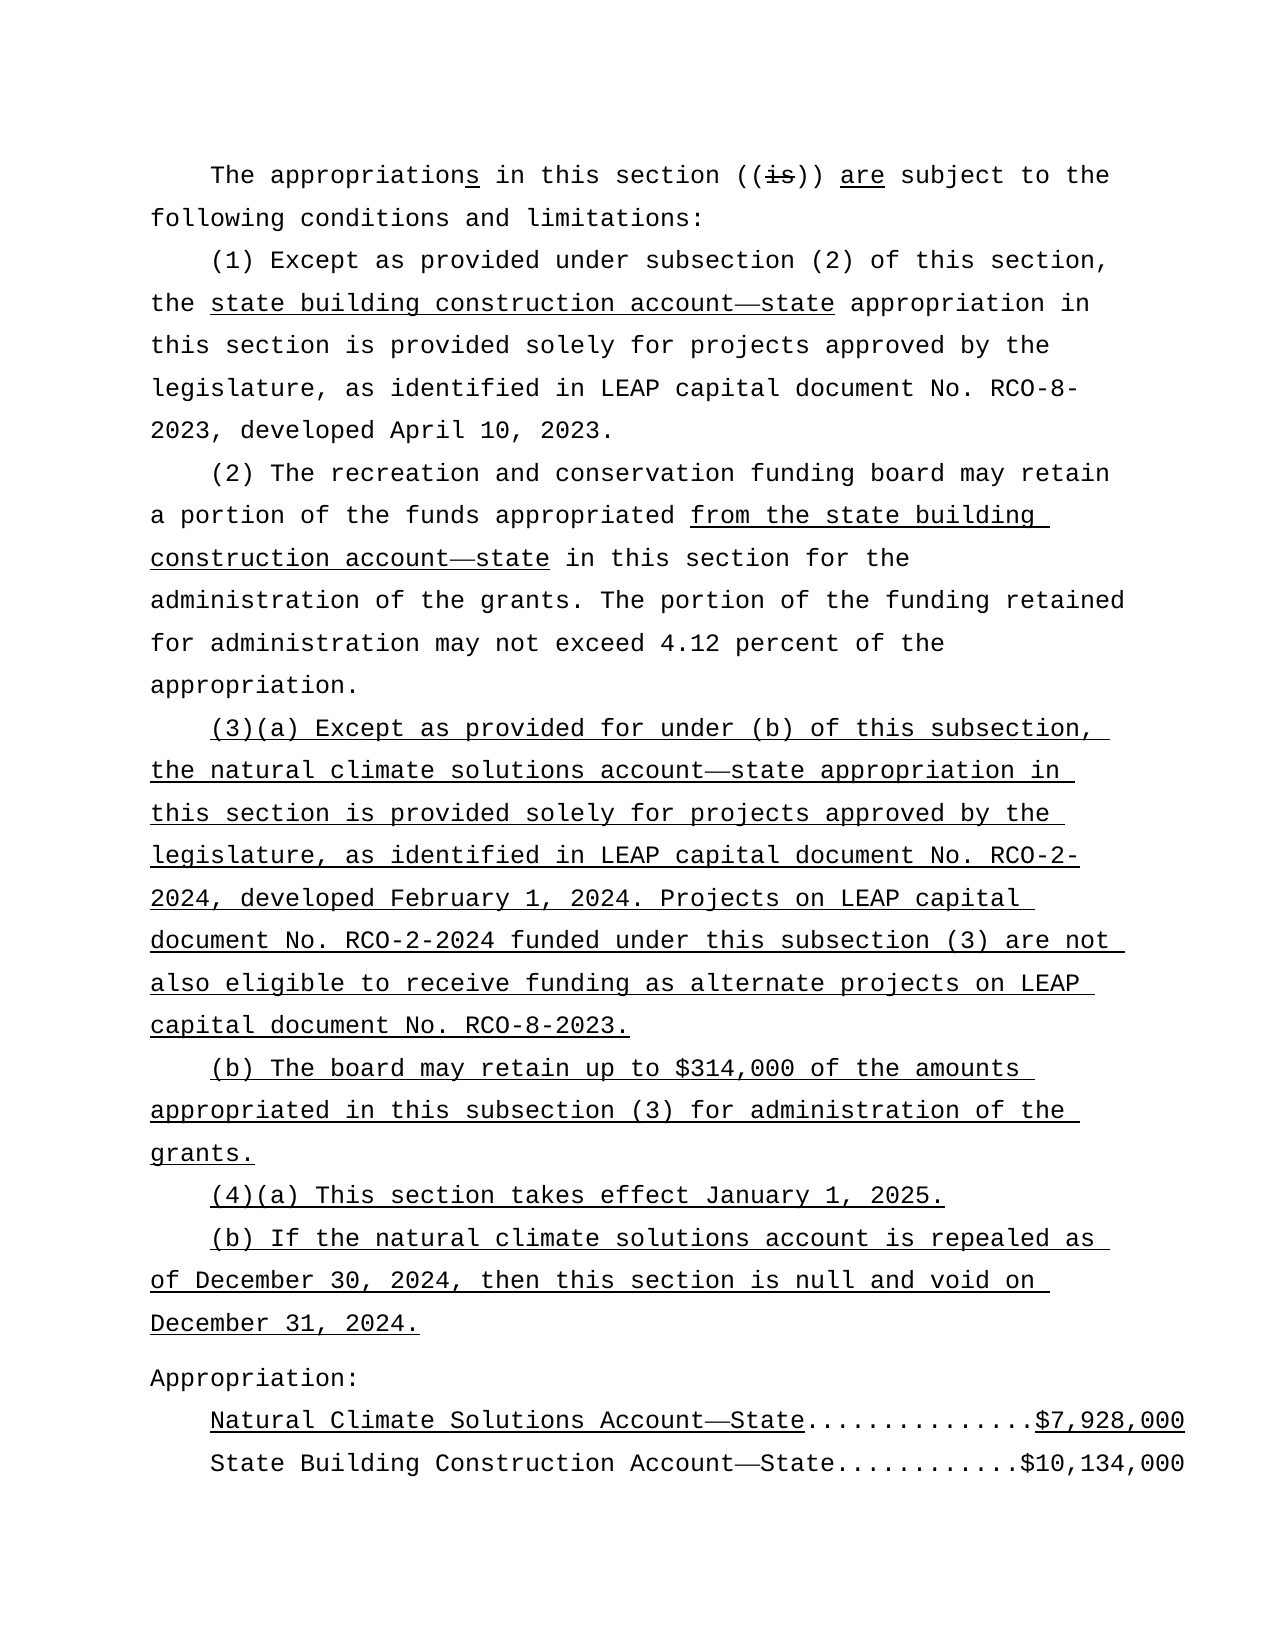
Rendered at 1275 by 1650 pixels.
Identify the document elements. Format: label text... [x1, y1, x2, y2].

text (b) The board may retain up to $314,000 of the amounts appropriated in this subsection (3) for administration of the grants. [150, 1042, 1125, 1170]
text Natural Climate Solutions Account—State $7,928,000 [150, 1395, 1125, 1437]
text The appropriations in this section ((is)) are subject to the following conditions and limitations: [150, 150, 1125, 235]
text (3)(a) Except as provided for under (b) of this subsection, the natural climate solutions account—state appropriation in this section is provided solely for projects approved by the legislature, as identified in LEAP capital document No. RCO-2-2024, developed February 1, 2024. Projects on LEAP capital document No. RCO-2-2024 funded under this subsection (3) are not also eligible to receive funding as alternate projects on LEAP capital document No. RCO-8-2023. [150, 953, 1125, 1042]
text (1) Except as provided under subsection (2) of this section, the state building construction account—state appropriation in this section is provided solely for projects approved by the legislature, as identified in LEAP capital document No. RCO-8-2023, developed April 10, 2023. [150, 235, 1125, 447]
text (b) If the natural climate solutions account is repealed as of December 30, 2024, then this section is null and void on December 31, 2024. [150, 1212, 1125, 1340]
text Appropriation: [150, 1352, 1125, 1395]
text (4)(a) This section takes effect January 1, 2025. [150, 1170, 1125, 1212]
text (3)(a) Except as provided for under (b) of this subsection, the natural climate solutions account—state appropriation in this section is provided solely for projects approved by the legislature, as identified in LEAP capital document No. RCO-2-2024, developed February 1, 2024. Projects on LEAP capital document No. RCO-2-2024 funded under this subsection (3) are not also eligible to receive funding as alternate projects on LEAP capital document No. RCO-8-2023. [150, 702, 1125, 951]
text (2) The recreation and conservation funding board may retain a portion of the funds appropriated from the state building construction account—state in this section for the administration of the grants. The portion of the funding retained for administration may not exceed 4.12 percent of the appropriation. [150, 447, 1125, 702]
text State Building Construction Account—State $10,134,000 [150, 1437, 1125, 1480]
